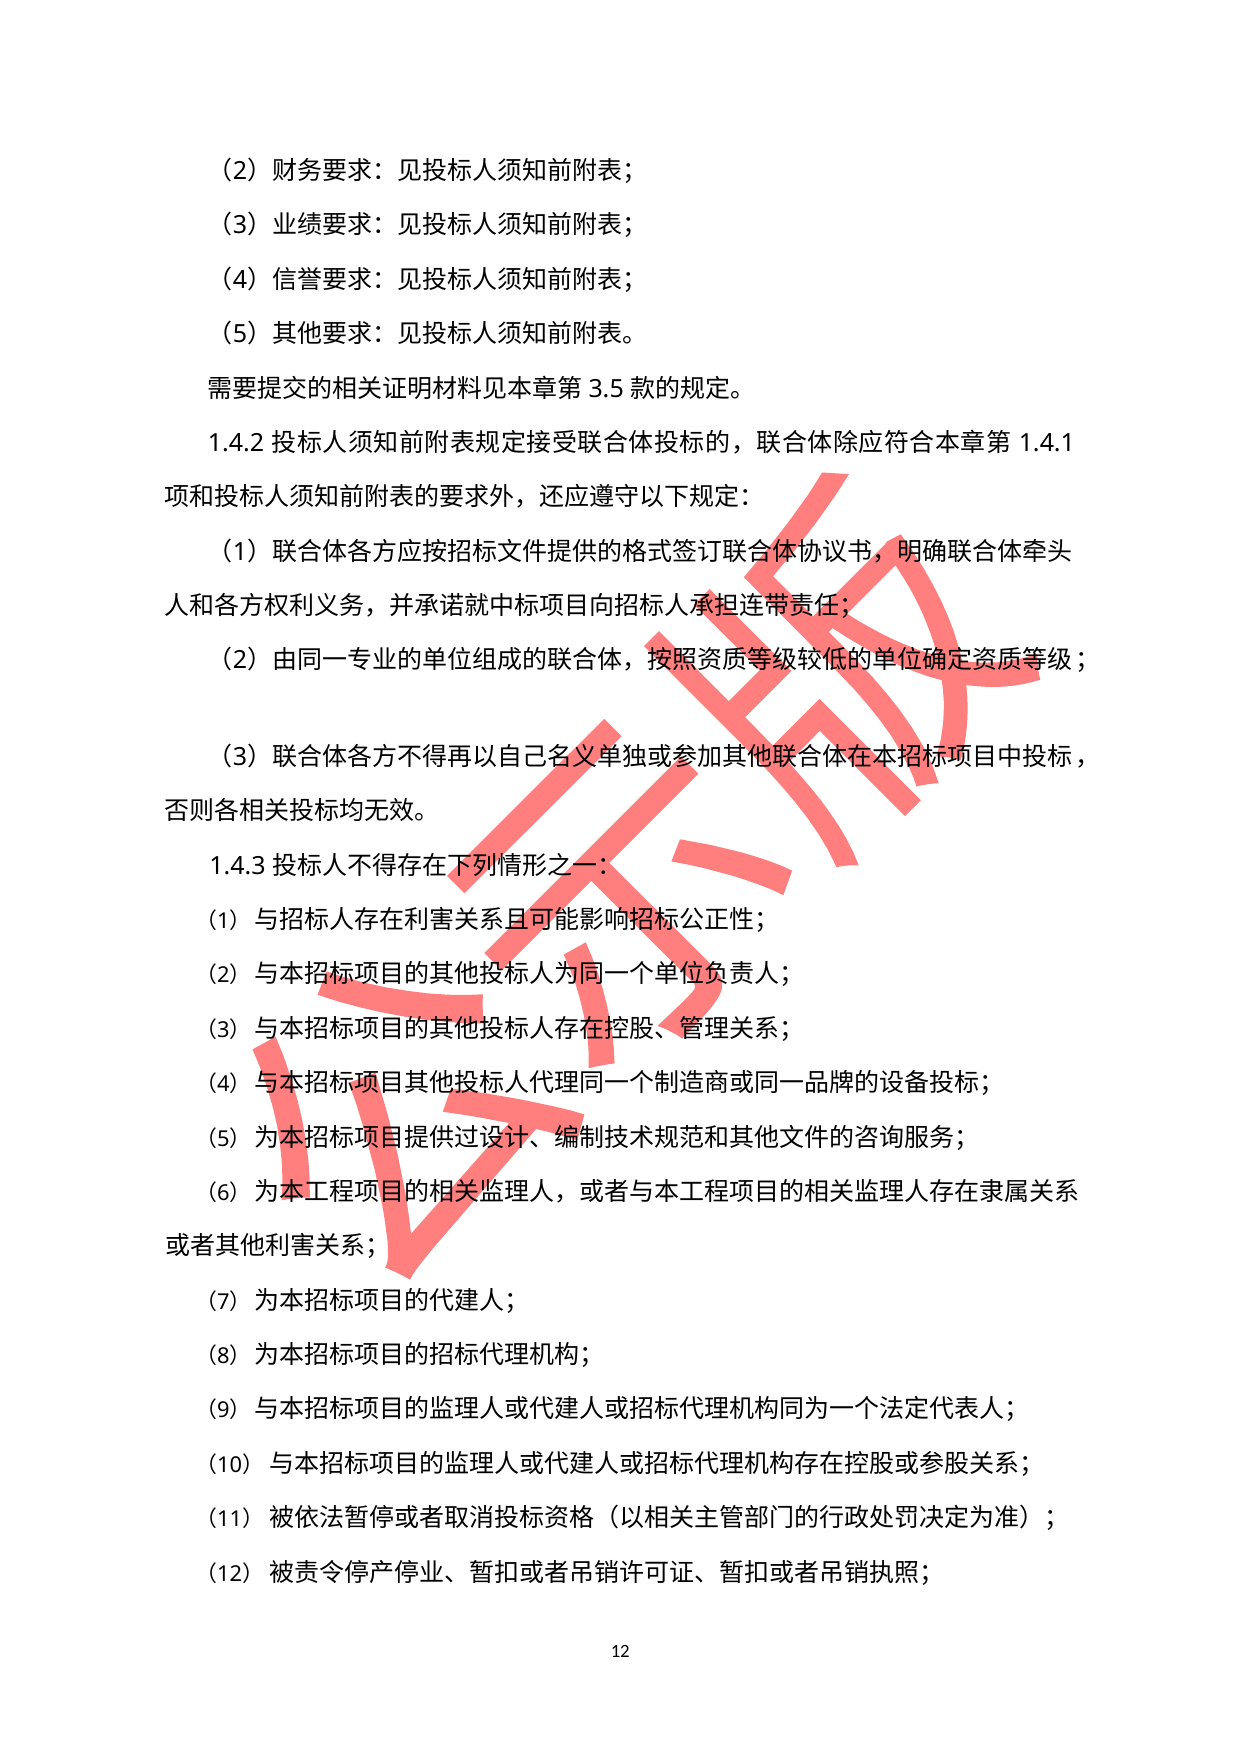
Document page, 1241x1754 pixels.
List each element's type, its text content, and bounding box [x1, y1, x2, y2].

list 为本招标项目的代建人； [165, 1280, 1081, 1316]
list 为本招标项目提供过设计、编制技术规范和其他文件的咨询服务； [165, 1117, 1081, 1153]
list 与本招标项目的其他投标人为同一个单位负责人； [165, 954, 1081, 990]
text （3）业绩要求：见投标人须知前附表； [164, 205, 1075, 241]
text （4）信誉要求：见投标人须知前附表； [164, 259, 1075, 296]
list 与本招标项目的其他投标人存在控股、管理关系； [165, 1008, 1081, 1044]
list 被责令停产停业、暂扣或者吊销许可证、暂扣或者吊销执照； [165, 1552, 1081, 1588]
list 为本工程项目的相关监理人，或者与本工程项目的相关监理人存在隶属关系或者其他利害关系； [165, 1171, 1081, 1262]
text （3）联合体各方不得再以自己名义单独或参加其他联合体在本招标项目中投标，否则各相关投标均无效。 [164, 736, 1075, 827]
text （5）其他要求：见投标人须知前附表。 [164, 314, 1075, 350]
list 与本招标项目的监理人或代建人或招标代理机构同为一个法定代表人； [165, 1389, 1081, 1425]
list 为本招标项目的招标代理机构； [165, 1334, 1081, 1371]
text 需要提交的相关证明材料见本章第 3.5 款的规定。 [164, 368, 1075, 404]
text （2）财务要求：见投标人须知前附表； [164, 151, 1075, 187]
list 与本招标项目的监理人或代建人或招标代理机构存在控股或参股关系； [165, 1443, 1081, 1479]
list 与招标人存在利害关系且可能影响招标公正性； [165, 899, 1081, 936]
text （1）联合体各方应按招标文件提供的格式签订联合体协议书，明确联合体牵头人和各方权利义务，并承诺就中标项目向招标人承担连带责任； [164, 531, 1075, 622]
list 与本招标项目其他投标人代理同一个制造商或同一品牌的设备投标； [165, 1063, 1081, 1099]
text 1.4.3 投标人不得存在下列情形之一： [209, 845, 1013, 881]
list 被依法暂停或者取消投标资格（以相关主管部门的行政处罚决定为准）； [165, 1498, 1081, 1534]
text （2）由同一专业的单位组成的联合体，按照资质等级较低的单位确定资质等级； [164, 640, 1075, 722]
text 1.4.2 投标人须知前附表规定接受联合体投标的，联合体除应符合本章第 1.4.1 项和投标人须知前附表的要求外，还应遵守以下规定： [164, 422, 1075, 513]
